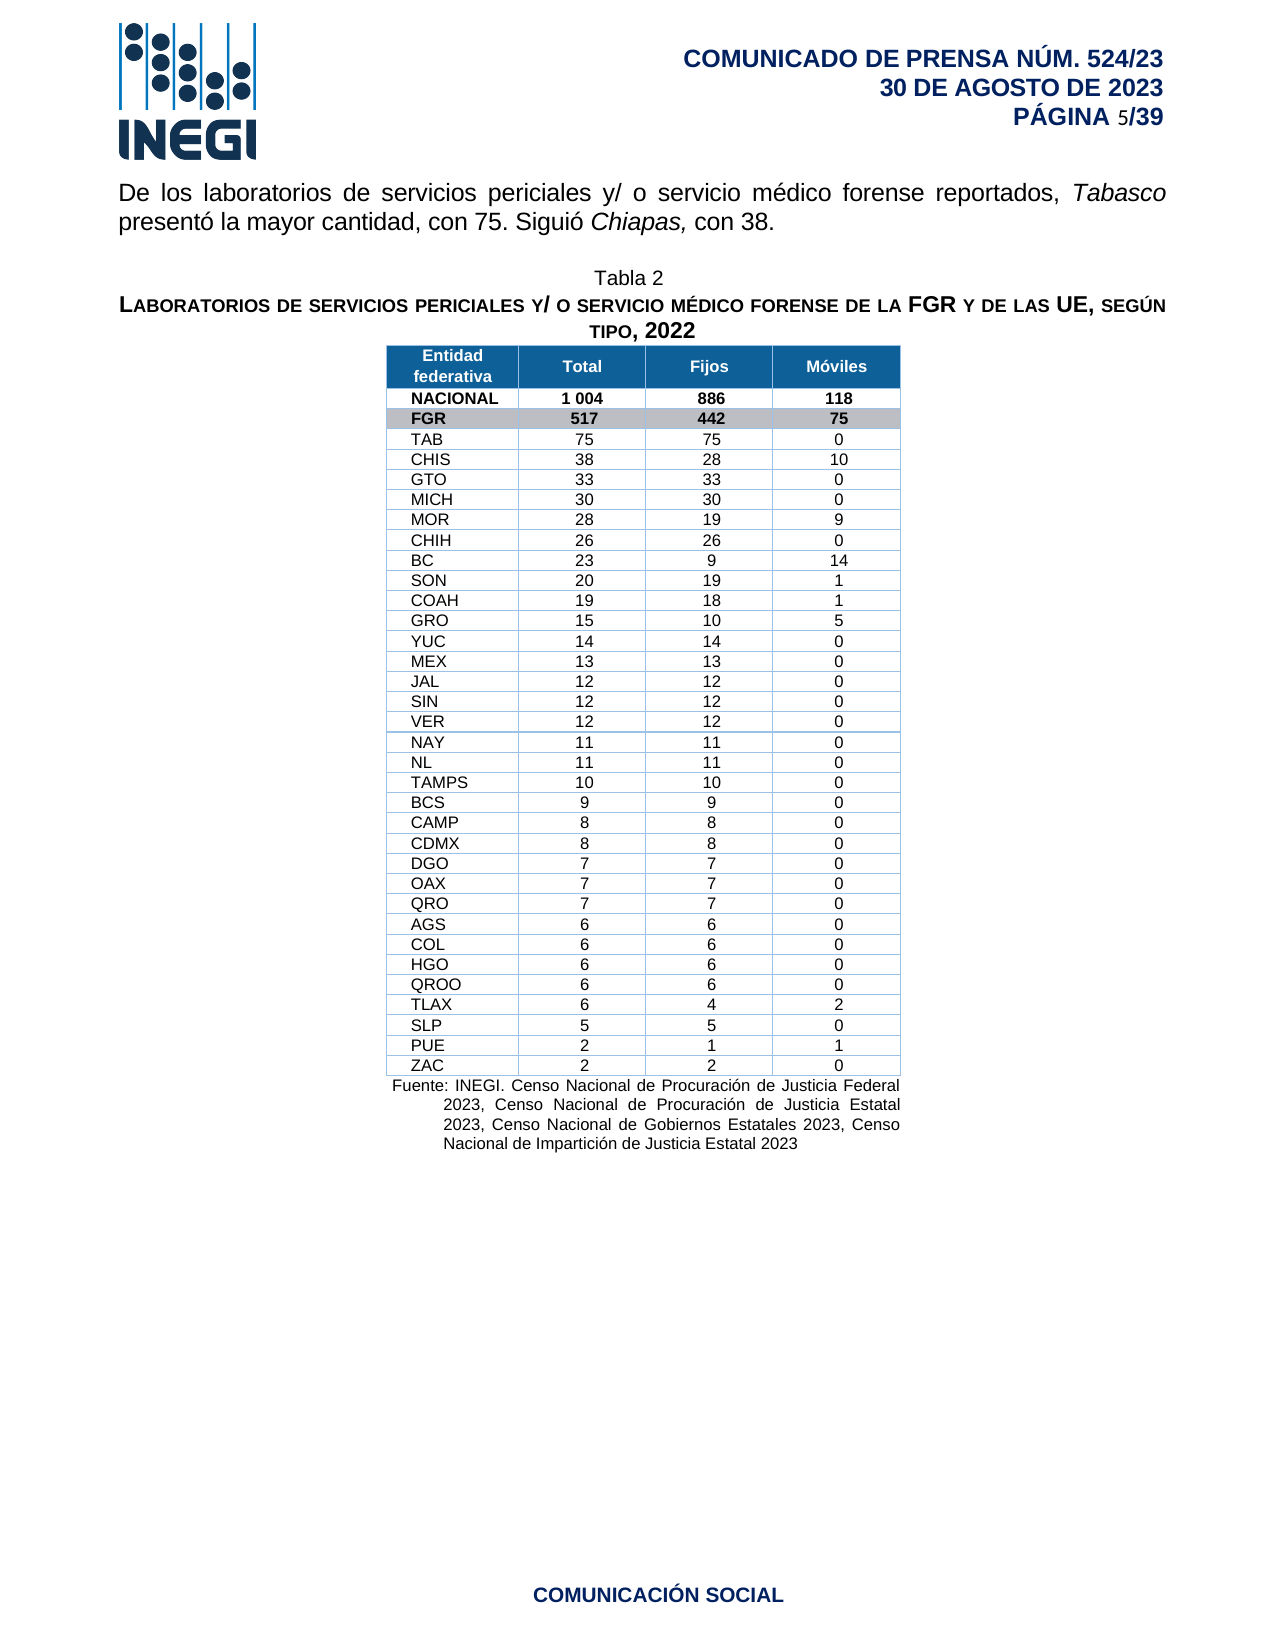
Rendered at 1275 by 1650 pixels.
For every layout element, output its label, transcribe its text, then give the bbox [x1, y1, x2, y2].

table_cell GTO [387, 470, 518, 489]
table_cell TLAX [387, 995, 518, 1014]
table_cell SLP [387, 1015, 518, 1034]
picture [119, 23, 256, 160]
table_cell MOR [387, 510, 518, 529]
table_cell CDMX [387, 834, 518, 853]
table_cell 0 [773, 854, 900, 873]
table_cell 0 [773, 935, 900, 954]
table_cell 0 [773, 1015, 900, 1034]
table_cell 12 [646, 712, 772, 731]
table_cell 0 [773, 733, 900, 752]
table_cell 14 [646, 631, 772, 651]
table_cell 0 [773, 1056, 900, 1075]
table_cell 7 [519, 854, 645, 873]
table_cell 14 [773, 551, 900, 570]
table_cell 4 [646, 995, 772, 1014]
table_cell CAMP [387, 813, 518, 832]
table_cell TAB [387, 429, 518, 448]
text Fuente: INEGI. Censo Nacional de Procuración de Justicia Federal 2023, Censo Nacional de Procuración de Justicia Estatal 2023, Censo Nacional de Gobiernos Estatales 2023, Censo Nacional de Impartición de Justicia Estatal 2023 [354, 1076, 901, 1153]
table_cell 0 [773, 470, 900, 489]
table_cell 12 [519, 712, 645, 731]
table_cell 5 [773, 611, 900, 630]
table_cell 517 [519, 409, 645, 428]
table_cell 13 [519, 652, 645, 671]
table_cell 11 [646, 733, 772, 752]
table_cell 1 [773, 591, 900, 610]
table_header Móviles [773, 346, 900, 388]
table_cell 13 [646, 652, 772, 671]
table_cell 0 [773, 490, 900, 509]
table_cell 2 [773, 995, 900, 1014]
table_cell 5 [646, 1015, 772, 1034]
table_cell YUC [387, 631, 518, 651]
table_cell 0 [773, 753, 900, 772]
table_cell 0 [773, 631, 900, 651]
table_cell 12 [519, 692, 645, 711]
table_cell 0 [773, 652, 900, 671]
table_cell 10 [646, 773, 772, 792]
table_cell 10 [519, 773, 645, 792]
table_cell 26 [519, 530, 645, 549]
table_cell GRO [387, 611, 518, 630]
table_cell VER [387, 712, 518, 731]
table_cell 0 [773, 672, 900, 691]
table_cell 9 [646, 793, 772, 812]
table_cell DGO [387, 854, 518, 873]
table_cell 7 [519, 894, 645, 913]
table_cell 7 [646, 894, 772, 913]
table_cell 6 [519, 975, 645, 994]
table_cell MEX [387, 652, 518, 671]
table_cell 0 [773, 813, 900, 832]
table_cell 6 [646, 914, 772, 933]
table_cell 0 [773, 773, 900, 792]
table_cell NL [387, 753, 518, 772]
table_cell QRO [387, 894, 518, 913]
table_cell 0 [773, 712, 900, 731]
table_cell 0 [773, 955, 900, 974]
table_cell SON [387, 571, 518, 590]
table_cell 2 [519, 1036, 645, 1055]
table_cell 38 [519, 450, 645, 469]
table_cell 19 [519, 591, 645, 610]
table_cell COAH [387, 591, 518, 610]
table_cell 10 [646, 611, 772, 630]
table_cell CHIH [387, 530, 518, 549]
table_cell 11 [519, 733, 645, 752]
table_cell OAX [387, 874, 518, 893]
table_cell 10 [773, 450, 900, 469]
table_cell 11 [646, 753, 772, 772]
table_cell 23 [519, 551, 645, 570]
table_cell 6 [519, 935, 645, 954]
table_cell 9 [646, 551, 772, 570]
table_cell 12 [646, 692, 772, 711]
table_cell 75 [646, 429, 772, 448]
table_cell 0 [773, 692, 900, 711]
table_cell 12 [646, 672, 772, 691]
table_cell 6 [646, 975, 772, 994]
table_cell 0 [773, 894, 900, 913]
table_cell NACIONAL [387, 389, 518, 408]
table_cell 14 [519, 631, 645, 651]
table_cell COL [387, 935, 518, 954]
table_cell 6 [519, 914, 645, 933]
table_cell PUE [387, 1036, 518, 1055]
table_cell 2 [646, 1056, 772, 1075]
table_cell 1 [773, 1036, 900, 1055]
table_cell ZAC [387, 1056, 518, 1075]
table_cell 19 [646, 510, 772, 529]
table_cell 12 [519, 672, 645, 691]
table_cell 7 [646, 874, 772, 893]
table_header Fijos [646, 346, 772, 388]
table_cell 9 [519, 793, 645, 812]
table_cell 442 [646, 409, 772, 428]
text Laboratorios de servicios periciales y/ o servicio médico forense de la FGR y de las UE, según tipo, 2022 [118, 291, 1167, 344]
table_cell 8 [646, 834, 772, 853]
table_cell 6 [519, 955, 645, 974]
table_cell 19 [646, 571, 772, 590]
table_header Entidad federativa [387, 346, 518, 388]
table_cell 30 [519, 490, 645, 509]
table_cell 15 [519, 611, 645, 630]
table_cell 28 [646, 450, 772, 469]
text Tabla 2 [118, 266, 1139, 290]
table_cell 33 [646, 470, 772, 489]
table_cell 0 [773, 429, 900, 448]
table_cell 11 [519, 753, 645, 772]
table_cell BCS [387, 793, 518, 812]
table_cell 0 [773, 975, 900, 994]
table_cell HGO [387, 955, 518, 974]
table_cell 0 [773, 530, 900, 549]
table_cell 75 [773, 409, 900, 428]
table_cell 9 [773, 510, 900, 529]
table_cell 7 [646, 854, 772, 873]
text De los laboratorios de servicios periciales y/ o servicio médico forense reportados, Tabasco presentó la mayor cantidad, con 75. Siguió Chiapas, con 38. [118, 178, 1167, 235]
table_cell 30 [646, 490, 772, 509]
table_header Total [519, 346, 645, 388]
table_cell NAY [387, 733, 518, 752]
table_cell JAL [387, 672, 518, 691]
table_cell 0 [773, 834, 900, 853]
table_cell 28 [519, 510, 645, 529]
table_cell 26 [646, 530, 772, 549]
table_cell MICH [387, 490, 518, 509]
table_cell 0 [773, 793, 900, 812]
table_cell CHIS [387, 450, 518, 469]
table_cell 886 [646, 389, 772, 408]
table_cell 6 [519, 995, 645, 1014]
table_cell 33 [519, 470, 645, 489]
table_cell 1 [646, 1036, 772, 1055]
table_cell SIN [387, 692, 518, 711]
table_cell QROO [387, 975, 518, 994]
table_cell 75 [519, 429, 645, 448]
table_cell 6 [646, 935, 772, 954]
table_cell TAMPS [387, 773, 518, 792]
table_cell 118 [773, 389, 900, 408]
table_cell 8 [519, 813, 645, 832]
table_cell 1 [773, 571, 900, 590]
table_cell 8 [646, 813, 772, 832]
table_cell 2 [519, 1056, 645, 1075]
table_cell 18 [646, 591, 772, 610]
table_cell FGR [387, 409, 518, 428]
table_cell 5 [519, 1015, 645, 1034]
table_cell 0 [773, 914, 900, 933]
table_cell 8 [519, 834, 645, 853]
table_cell 6 [646, 955, 772, 974]
table_cell BC [387, 551, 518, 570]
table_cell 20 [519, 571, 645, 590]
table_cell 7 [519, 874, 645, 893]
table_cell AGS [387, 914, 518, 933]
table_cell 0 [773, 874, 900, 893]
table_cell 1 004 [519, 389, 645, 408]
